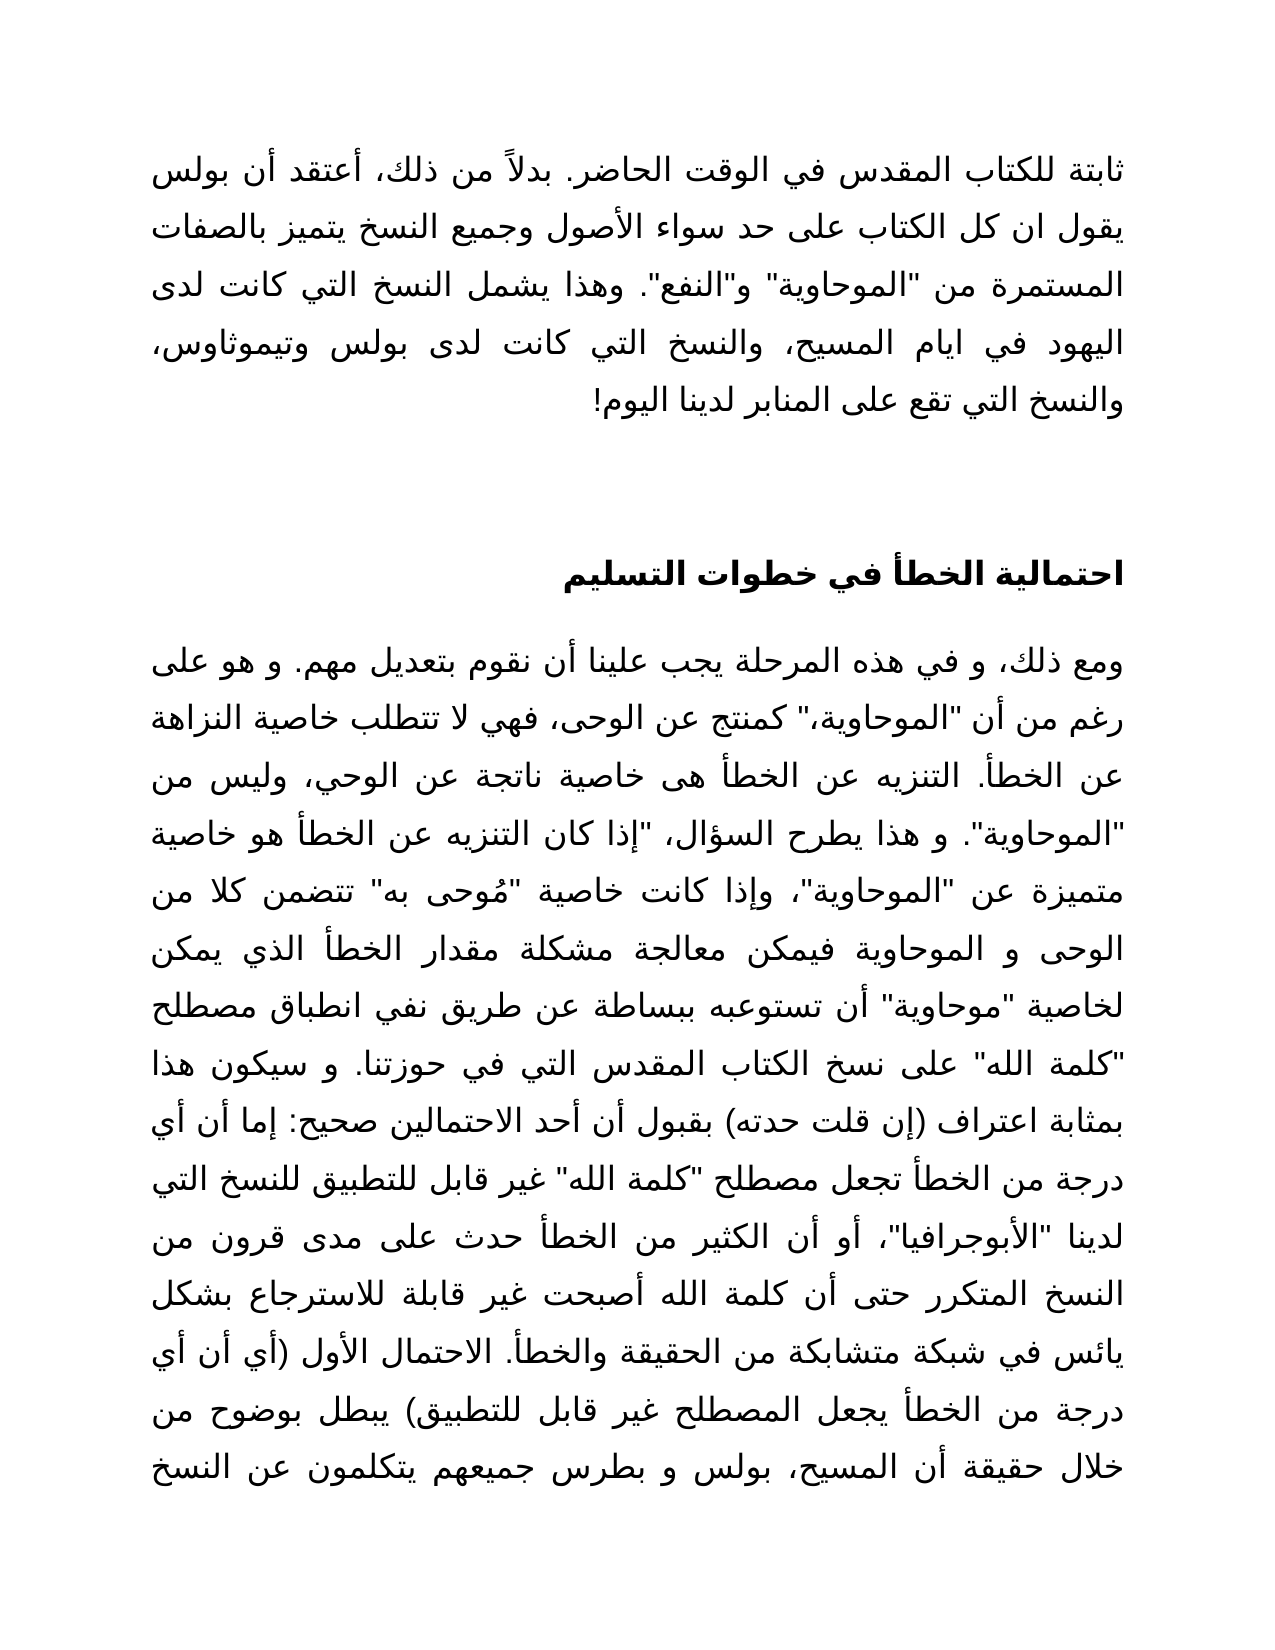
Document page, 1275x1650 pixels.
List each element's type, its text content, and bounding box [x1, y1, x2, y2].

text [150, 150, 1125, 419]
text احتمالية الخطأ في خطوات التسليم [150, 554, 1125, 592]
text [150, 641, 1125, 1486]
